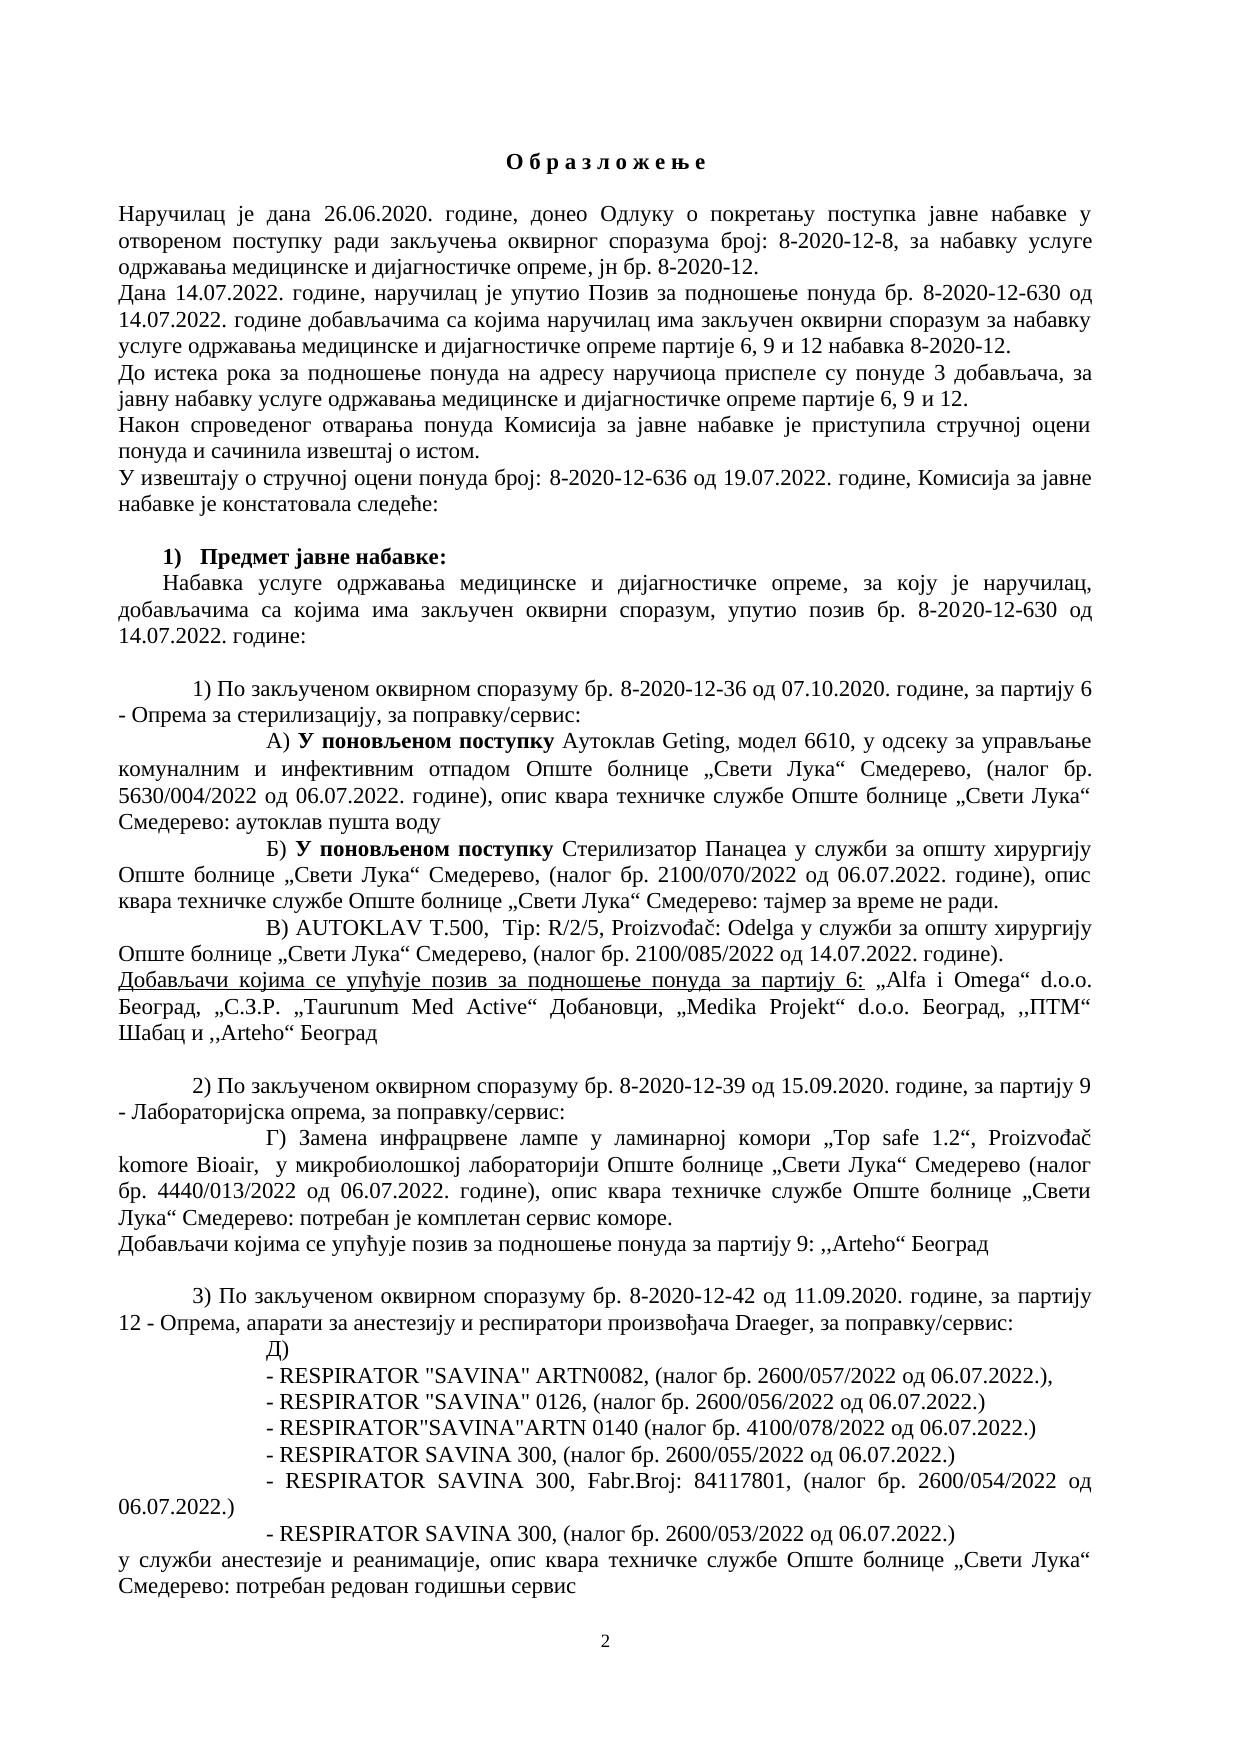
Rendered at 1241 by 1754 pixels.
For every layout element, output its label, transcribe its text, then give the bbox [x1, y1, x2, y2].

text - RESPIRATOR SAVINA 300, Fabr.Broj: 84117801, (налог бр. 2600/054/2022 од 06.07.2022.) [118, 1467, 1092, 1520]
text Д) [118, 1335, 1092, 1362]
text Наручилац је дана 26.06.2020. године, донео Одлуку о покретању поступка јавне набавке у отвореном поступку ради закључења оквирног споразума број: 8-2020-12-8, за набавку услуге одржавања медицинске и дијагностичке опреме, јн бр. 8-2020-12. [118, 200, 1092, 279]
text - RESPIRATOR SAVINA 300, (налог бр. 2600/055/2022 од 06.07.2022.) [118, 1441, 1092, 1467]
text До истека рока за подношење понуда на адресу наручиоца приспеле су понуде 3 добављача, за јавну набавку услуге одржавања медицинске и дијагностичке опреме партије 6, 9 и 12. [118, 358, 1092, 411]
text Набавка услуге одржавања медицинске и дијагностичке опреме, за коју је наручилац, добављачима са којима има закључен оквирни споразум, упутио позив бр. 8-2020-12-630 од 14.07.2022. године: [118, 569, 1092, 648]
text Дана 14.07.2022. године, наручилац је упутио Позив за подношење понуда бр. 8-2020-12-630 oд 14.07.2022. године добављачима са којима наручилац има закључен оквирни споразум за набавку услуге одржавања медицинске и дијагностичке опреме партије 6, 9 и 12 набавка 8-2020-12. [118, 279, 1092, 358]
text - RESPIRATOR "SAVINA" ARTN0082, (налог бр. 2600/057/2022 од 06.07.2022.), [118, 1362, 1092, 1388]
text Након спроведеног отварања понуда Комисија за јавне набавке је приступила стручној оцени понуда и сачинила извештај о истом. [118, 411, 1092, 464]
text 1) По закљученом оквирном споразуму бр. 8-2020-12-36 од 07.10.2020. године, за партију 6 - Опрема за стерилизацију, за поправку/сервис: [118, 675, 1092, 727]
text Добављачи којима се упућује позив за подношење понуда за партију 9: ,,Arteho“ Београд [118, 1230, 1092, 1256]
list Предмет јавне набавке: [162, 543, 1092, 569]
text Добављачи којима се упућује позив за подношење понуда за партију 6: „Alfa i Omega“ d.o.o. Београд, „С.З.Р. „Taurunum Med Active“ Добановци, „Меdika Projekt“ d.o.o. Београд, ,,ПТМ“ Шабац и ,,Arteho“ Београд [118, 966, 1092, 1045]
text 3) По закљученом оквирном споразуму бр. 8-2020-12-42 од 11.09.2020. године, за партију 12 - Опрема, апарати за анестезију и респиратори произвођача Draeger, за поправку/сервис: [118, 1283, 1092, 1335]
text 2) По закљученом оквирном споразуму бр. 8-2020-12-39 од 15.09.2020. године, за партију 9 - Лабораторијска опрема, за поправку/сервис: [118, 1072, 1092, 1124]
text Г) Замена инфрацрвене лампе у ламинарној комори „Тop safe 1.2“, Proizvođač komore Bioair, у микробиолошкој лабораторији Опште болнице „Свети Лука“ Смедерево (налог бр. 4440/013/2022 од 06.07.2022. године), опис квара техничке службе Опште болнице „Свети Лука“ Смедерево: потребан је комплетан сервис коморе. [118, 1124, 1092, 1230]
text у служби анестезије и реанимације, опис квара техничке службе Опште болнице „Свети Лука“ Смедерево: потребан редован годишњи сервис [118, 1546, 1092, 1599]
text В) AUTOKLAV T.500, Tip: R/2/5, Proizvođač: Odelga у служби за општу хирургију Опште болнице „Свети Лука“ Смедерево, (налог бр. 2100/085/2022 од 14.07.2022. године). [118, 914, 1092, 966]
text - RESPIRATOR"SAVINA"ARTN 0140 (налог бр. 4100/078/2022 од 06.07.2022.) [118, 1414, 1092, 1441]
text У извештају о стручној оцени понуда број: 8-2020-12-636 од 19.07.2022. године, Комисија за јавне набавке је констатовала следеће: [118, 464, 1092, 517]
text Б) У поновљеном поступку Стерилизатор Панацеа у служби за општу хирургију Опште болнице „Свети Лука“ Смедерево, (налог бр. 2100/070/2022 од 06.07.2022. године), опис квара техничке службе Опште болнице „Свети Лука“ Смедерево: тајмер за време не ради. [118, 834, 1092, 914]
text - RESPIRATOR "SAVINA" 0126, (налог бр. 2600/056/2022 од 06.07.2022.) [118, 1388, 1092, 1414]
text О б р а з л о ж е њ е [118, 148, 1092, 174]
text - RESPIRATOR SAVINA 300, (налог бр. 2600/053/2022 од 06.07.2022.) [118, 1520, 1092, 1546]
text A) У поновљеном поступку Аутоклав Geting, модел 6610, у одсеку за управљање комуналним и инфективним отпадом Опште болнице „Свети Лука“ Смедерево, (налог бр. 5630/004/2022 од 06.07.2022. године), опис квара техничке службе Опште болнице „Свети Лука“ Смедерево: аутоклав пушта воду [118, 727, 1092, 834]
